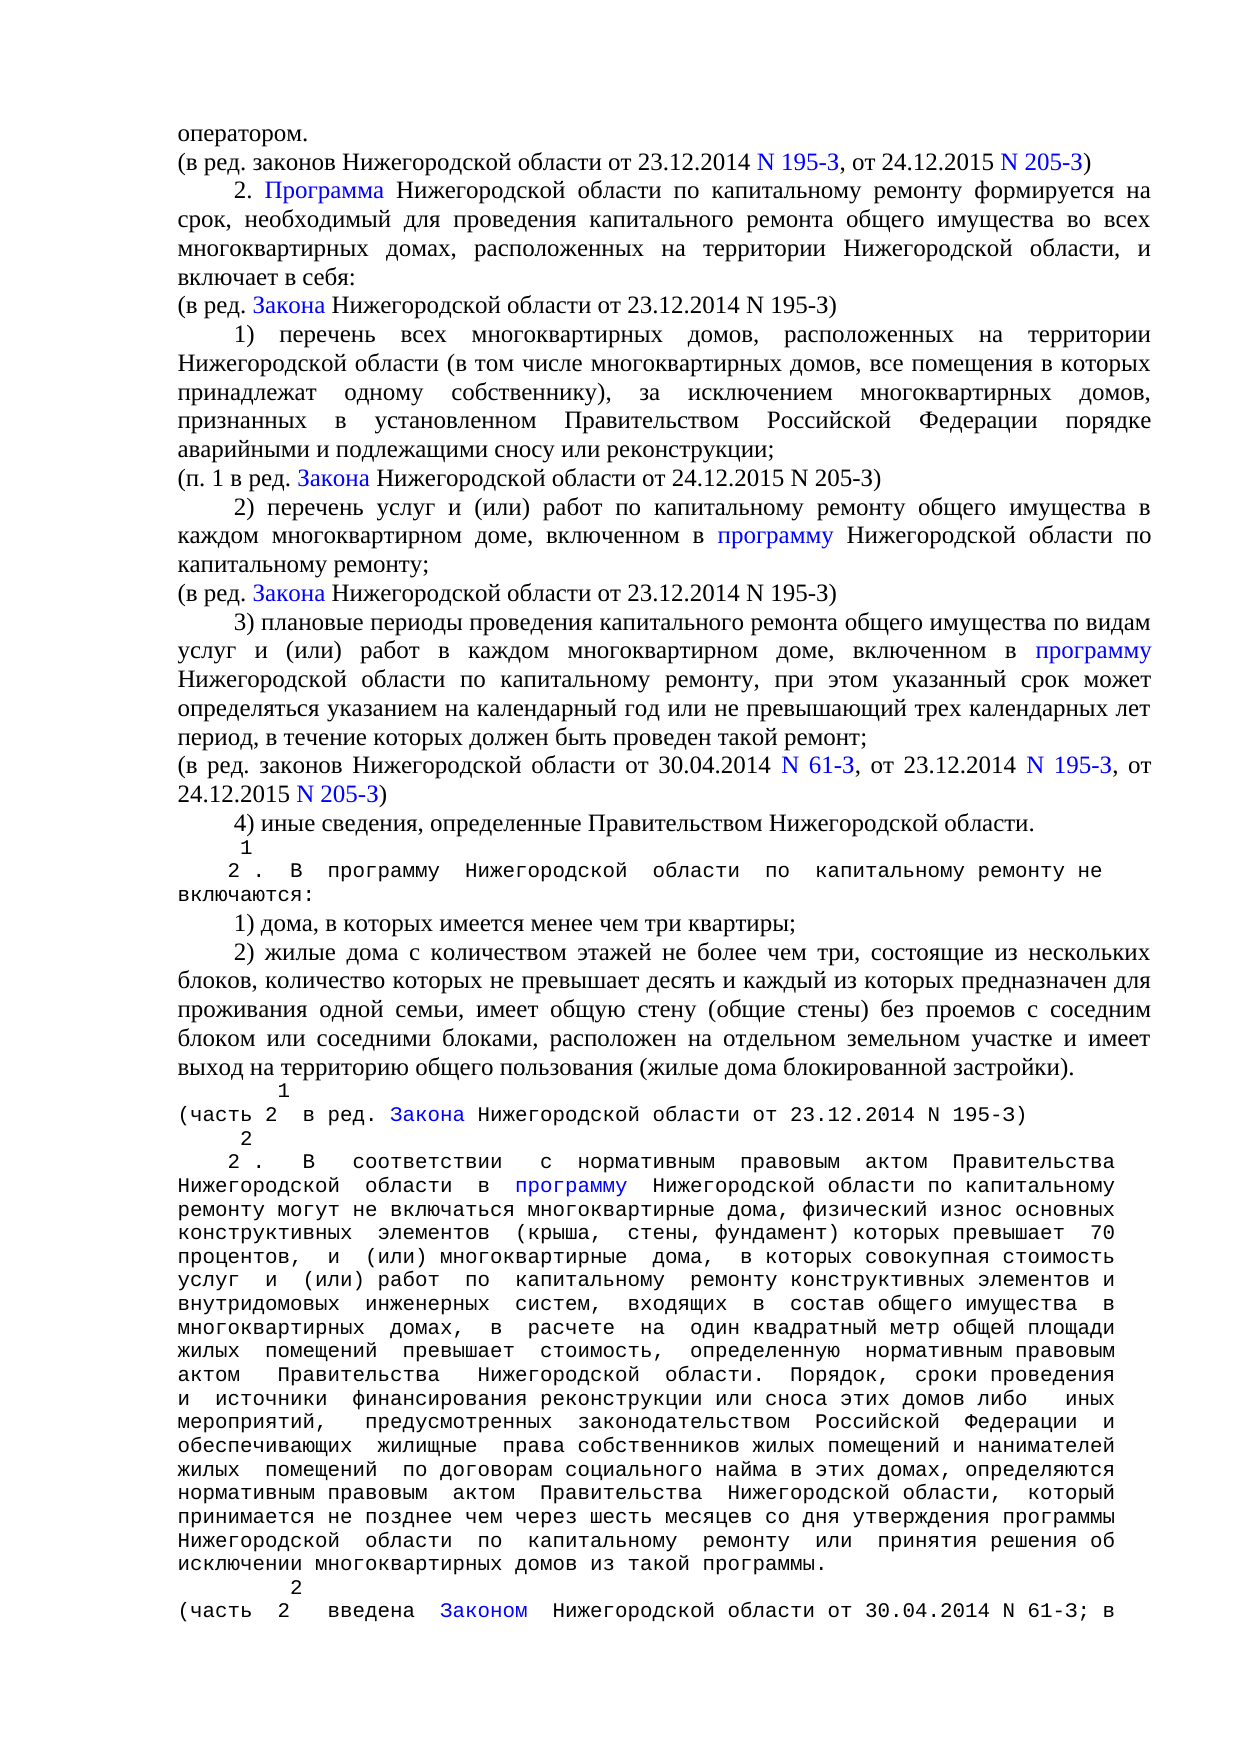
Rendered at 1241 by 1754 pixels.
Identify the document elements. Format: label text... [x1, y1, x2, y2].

text включаются: [177, 884, 1152, 908]
text принимается не позднее чем через шесть месяцев со дня утверждения программы [177, 1506, 1152, 1529]
text исключении многоквартирных домов из такой программы. [177, 1553, 1152, 1577]
text Нижегородской области в программу Нижегородской области по капитальному [177, 1175, 1152, 1198]
text актом Правительства Нижегородской области. Порядок, сроки проведения [177, 1364, 1152, 1388]
text (часть 2 в ред. Закона Нижегородской области от 23.12.2014 N 195-З) [177, 1104, 1152, 1128]
text 3) плановые периоды проведения капитального ремонта общего имущества по видам услуг и (или) работ в каждом многоквартирном доме, включенном в программу Нижегородской области по капитальному ремонту, при этом указанный срок может определяться указанием на календарный год или не превышающий трех календарных лет период, в течение которых должен быть проведен такой ремонт; [177, 607, 1152, 751]
text 1) дома, в которых имеется менее чем три квартиры; [177, 908, 1152, 937]
text (в ред. Закона Нижегородской области от 23.12.2014 N 195-З) [177, 578, 1152, 607]
text 1) перечень всех многоквартирных домов, расположенных на территории Нижегородской области (в том числе многоквартирных домов, все помещения в которых принадлежат одному собственнику), за исключением многоквартирных домов, признанных в установленном Правительством Российской Федерации порядке аварийными и подлежащими сносу или реконструкции; [177, 319, 1152, 463]
text 2 . В программу Нижегородской области по капитальному ремонту не [177, 861, 1152, 884]
text многоквартирных домах, в расчете на один квадратный метр общей площади [177, 1317, 1152, 1340]
text жилых помещений по договорам социального найма в этих домах, определяются [177, 1459, 1152, 1482]
text 2) жилые дома с количеством этажей не более чем три, состоящие из нескольких блоков, количество которых не превышает десять и каждый из которых предназначен для проживания одной семьи, имеет общую стену (общие стены) без проемов с соседним блоком или соседними блоками, расположен на отдельном земельном участке и имеет выход на территорию общего пользования (жилые дома блокированной застройки). [177, 937, 1152, 1080]
text 2. Программа Нижегородской области по капитальному ремонту формируется на срок, необходимый для проведения капитального ремонта общего имущества во всех многоквартирных домах, расположенных на территории Нижегородской области, и включает в себя: [177, 176, 1152, 291]
text (часть 2 введена Законом Нижегородской области от 30.04.2014 N 61-З; в [177, 1601, 1152, 1624]
text внутридомовых инженерных систем, входящих в состав общего имущества в [177, 1293, 1152, 1317]
text (в ред. законов Нижегородской области от 30.04.2014 N 61-З, от 23.12.2014 N 195-З, от 24.12.2015 N 205-З) [177, 751, 1152, 808]
text 1 [177, 1080, 1152, 1104]
text услуг и (или) работ по капитальному ремонту конструктивных элементов и [177, 1269, 1152, 1293]
text обеспечивающих жилищные права собственников жилых помещений и нанимателей [177, 1435, 1152, 1459]
text нормативным правовым актом Правительства Нижегородской области, который [177, 1482, 1152, 1506]
text 2 . В соответствии с нормативным правовым актом Правительства [177, 1151, 1152, 1175]
text 2 [177, 1577, 1152, 1601]
text ремонту могут не включаться многоквартирные дома, физический износ основных [177, 1198, 1152, 1222]
text жилых помещений превышает стоимость, определенную нормативным правовым [177, 1340, 1152, 1364]
text процентов, и (или) многоквартирные дома, в которых совокупная стоимость [177, 1246, 1152, 1269]
text (в ред. законов Нижегородской области от 23.12.2014 N 195-З, от 24.12.2015 N 205-З) [177, 147, 1152, 176]
text (п. 1 в ред. Закона Нижегородской области от 24.12.2015 N 205-З) [177, 463, 1152, 492]
text конструктивных элементов (крыша, стены, фундамент) которых превышает 70 [177, 1222, 1152, 1246]
text и источники финансирования реконструкции или сноса этих домов либо иных [177, 1388, 1152, 1411]
text 1 [177, 837, 1152, 861]
text 2 [177, 1128, 1152, 1151]
text (в ред. Закона Нижегородской области от 23.12.2014 N 195-З) [177, 291, 1152, 319]
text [177, 118, 1152, 147]
text 4) иные сведения, определенные Правительством Нижегородской области. [177, 808, 1152, 837]
text 2) перечень услуг и (или) работ по капитальному ремонту общего имущества в каждом многоквартирном доме, включенном в программу Нижегородской области по капитальному ремонту; [177, 492, 1152, 578]
text мероприятий, предусмотренных законодательством Российской Федерации и [177, 1411, 1152, 1435]
text Нижегородской области по капитальному ремонту или принятия решения об [177, 1529, 1152, 1553]
